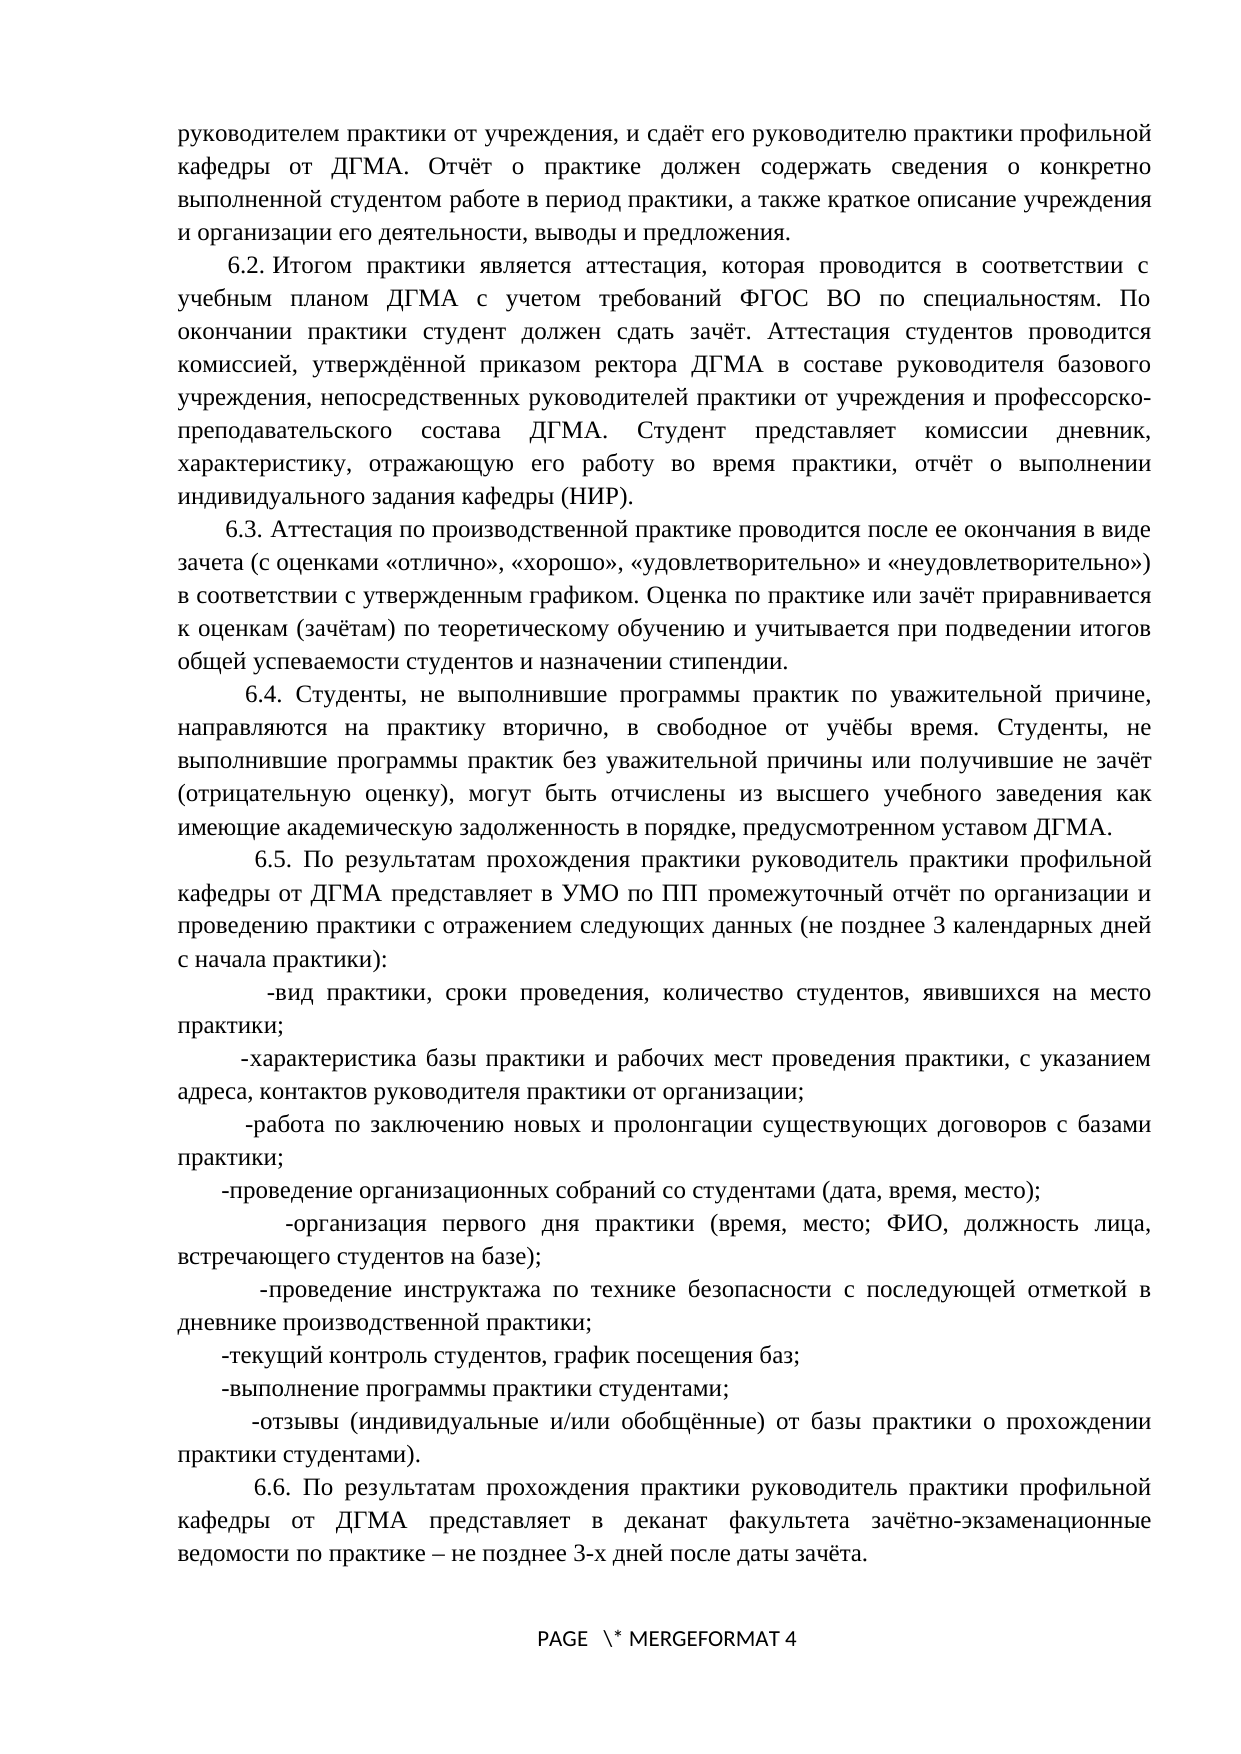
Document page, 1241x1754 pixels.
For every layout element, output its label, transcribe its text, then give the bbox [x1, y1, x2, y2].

text -характеристика базы практики и рабочих мест проведения практики, с указанием адреса, контактов руководителя практики от организации; [177, 1043, 1152, 1104]
text 6.6. По результатам прохождения практики руководитель практики профильной кафедры от ДГМА представляет в деканат факультета зачётно-экзаменационные ведомости по практике – не позднее 3-х дней после даты зачёта. [177, 1472, 1152, 1567]
text 6.4. Студенты, не выполнившие программы практик по уважительной причине, направляются на практику вторично, в свободное от учёбы время. Студенты, не выполнившие программы практик без уважительной причины или получившие не зачёт (отрицательную оценку), могут быть отчислены из высшего учебного заведения как имеющие академическую задолженность в порядке, предусмотренном уставом ДГМА. [177, 679, 1152, 840]
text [177, 118, 1152, 246]
text 6.2. Итогом практики является аттестация, которая проводится в соответствии с учебным планом ДГМА с учетом требований ФГОС ВО по специальностям. По окончании практики студент должен сдать зачёт. Аттестация студентов проводится комиссией, утверждённой приказом ректора ДГМА в составе руководителя базового учреждения, непосредственных руководителей практики от учреждения и профессорско-преподавательского состава ДГМА. Студент представляет комиссии дневник, характеристику, отражающую его работу во время практики, отчёт о выполнении индивидуального задания кафедры (НИР). [177, 250, 1152, 510]
text -проведение организационных собраний со студентами (дата, время, место); [177, 1175, 1152, 1203]
text -работа по заключению новых и пролонгации существующих договоров с базами практики; [177, 1109, 1152, 1171]
text -отзывы (индивидуальные и/или обобщённые) от базы практики о прохождении практики студентами). [177, 1406, 1152, 1468]
text -организация первого дня практики (время, место; ФИО, должность лица, встречающего студентов на базе); [177, 1208, 1152, 1269]
text -выполнение программы практики студентами; [177, 1373, 1152, 1402]
text 6.3. Аттестация по производственной практике проводится после ее окончания в виде зачета (с оценками «отлично», «хорошо», «удовлетворительно» и «неудовлетворительно») в соответствии с утвержденным графиком. Оценка по практике или зачёт приравнивается к оценкам (зачётам) по теоретическому обучению и учитывается при подведении итогов общей успеваемости студентов и назначении стипендии. [177, 514, 1152, 675]
text -текущий контроль студентов, график посещения баз; [177, 1340, 1152, 1369]
text -проведение инструктажа по технике безопасности с последующей отметкой в дневнике производственной практики; [177, 1274, 1152, 1336]
text 6.5. По результатам прохождения практики руководитель практики профильной кафедры от ДГМА представляет в УМО по ПП промежуточный отчёт по организации и проведению практики с отражением следующих данных (не позднее 3 календарных дней с начала практики): [177, 844, 1152, 972]
text -вид практики, сроки проведения, количество студентов, явившихся на место практики; [177, 977, 1152, 1038]
